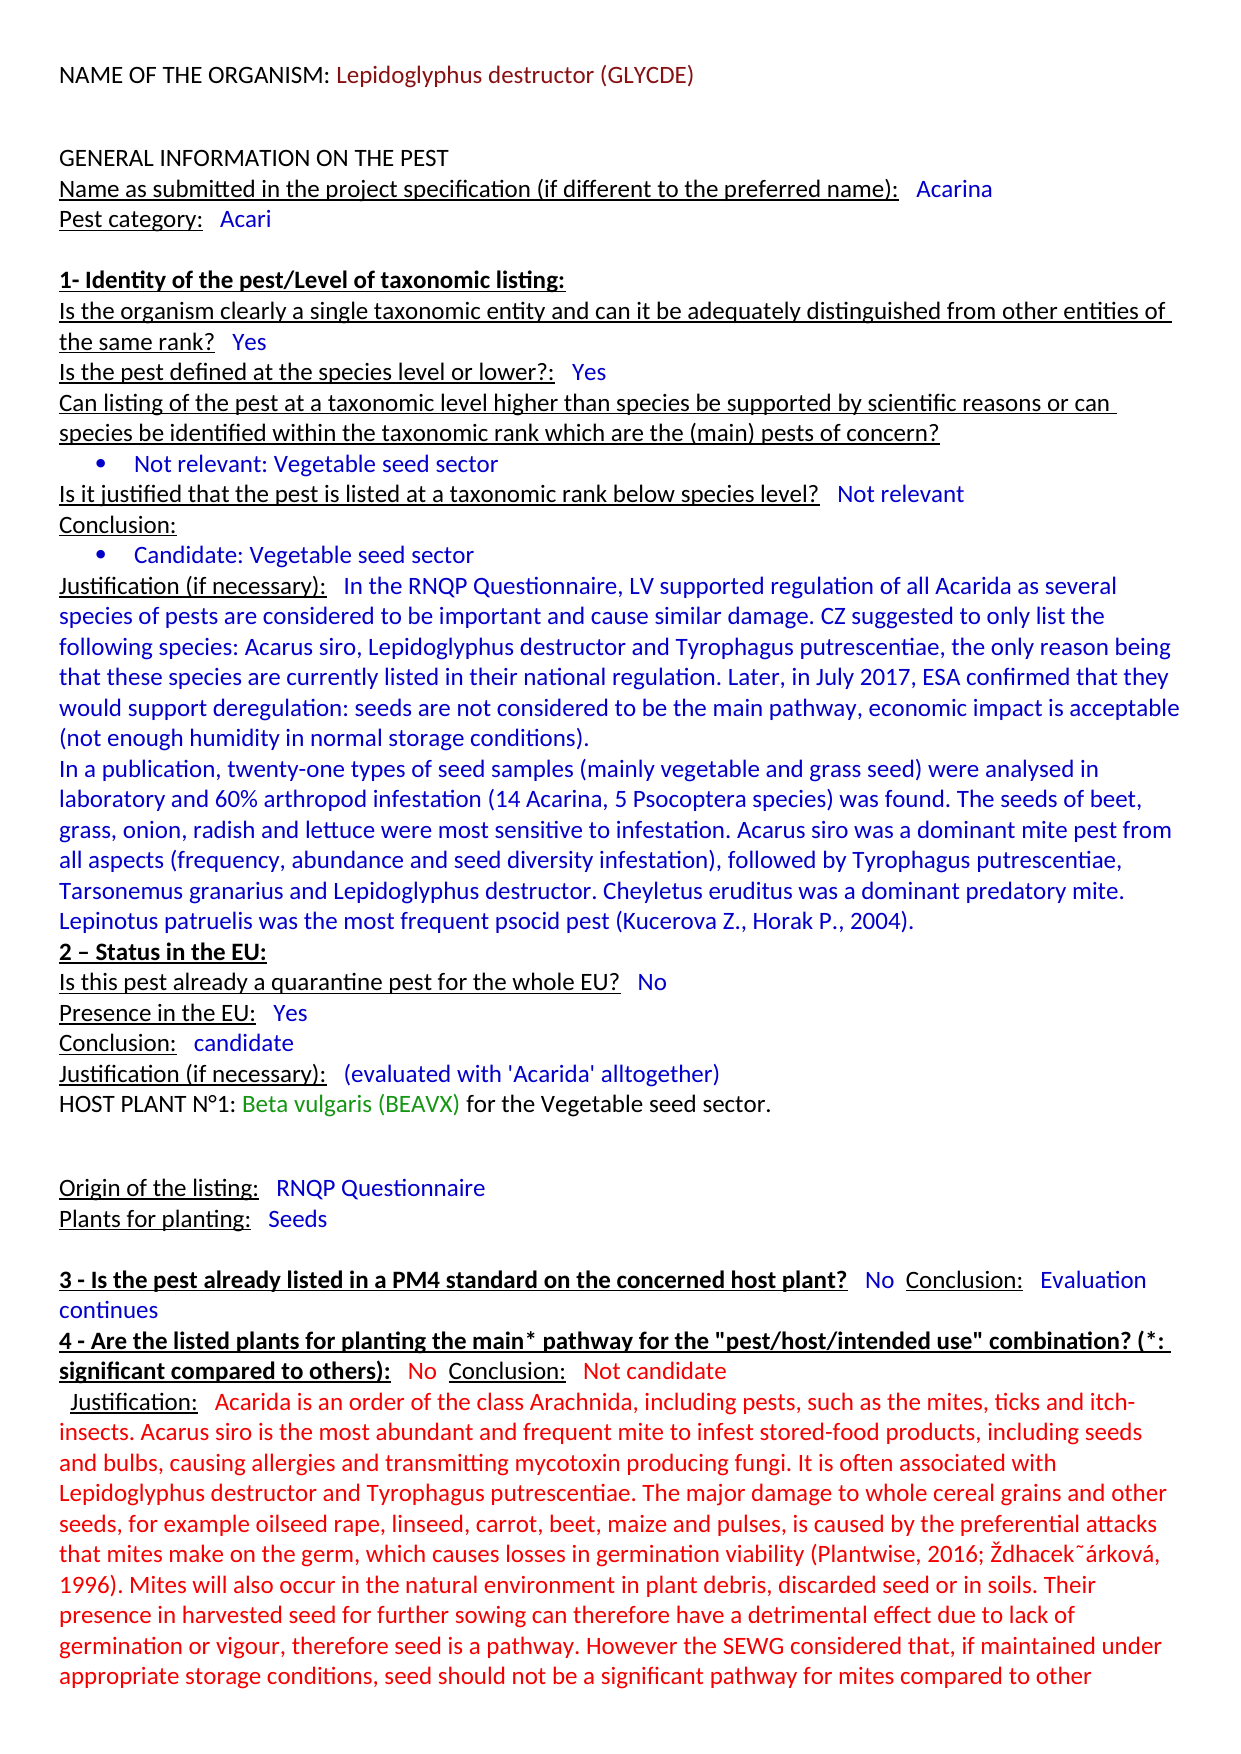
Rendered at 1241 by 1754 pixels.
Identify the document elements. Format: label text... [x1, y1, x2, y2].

list Not relevant: Vegetable seed sector [96, 448, 1181, 478]
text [59, 1172, 1181, 1691]
list Candidate: Vegetable seed sector [96, 539, 1181, 570]
text Is it justified that the pest is listed at a taxonomic rank below species level? Not relevant Conclusion: [59, 478, 1181, 539]
text Justification (if necessary): In the RNQP Questionnaire, LV supported regulation of all Acarida as several species of pests are considered to be important and cause similar damage. CZ suggested to only list the following species: Acarus siro, Lepidoglyphus destructor and Tyrophagus putrescentiae, the only reason being that these species are currently listed in their national regulation. Later, in July 2017, ESA confirmed that they would support deregulation: seeds are not considered to be the main pathway, economic impact is acceptable (not enough humidity in normal storage conditions). In a publication, twenty-one types of seed samples (mainly vegetable and grass seed) were analysed in laboratory and 60% arthropod infestation (14 Acarina, 5 Psocoptera species) was found. The seeds of beet, grass, onion, radish and lettuce were most sensitive to infestation. Acarus siro was a dominant mite pest from all aspects (frequency, abundance and seed diversity infestation), followed by Tyrophagus putrescentiae, Tarsonemus granarius and Lepidoglyphus destructor. Cheyletus eruditus was a dominant predatory mite. Lepinotus patruelis was the most frequent psocid pest (Kucerova Z., Horak P., 2004). 2 – Status in the EU: Is this pest already a quarantine pest for the whole EU? No Presence in the EU: Yes Conclusion: candidate Justification (if necessary): (evaluated with 'Acarida' alltogether) [59, 570, 1181, 1089]
text NAME OF THE ORGANISM: Lepidoglyphus destructor (GLYCDE) [59, 59, 1181, 89]
text HOST PLANT N°1: Beta vulgaris (BEAVX) for the Vegetable seed sector. [59, 1089, 1181, 1119]
text Name as submitted in the project specification (if different to the preferred name): Acarina Pest category: Acari 1- Identity of the pest/Level of taxonomic listing: Is the organism clearly a single taxonomic entity and can it be adequately distinguished from other entities of the same rank? Yes Is the pest defined at the species level or lower?: Yes Can listing of the pest at a taxonomic level higher than species be supported by scientific reasons or can species be identified within the taxonomic rank which are the (main) pests of concern? [59, 173, 1181, 448]
text GENERAL INFORMATION ON THE PEST [59, 142, 1181, 173]
